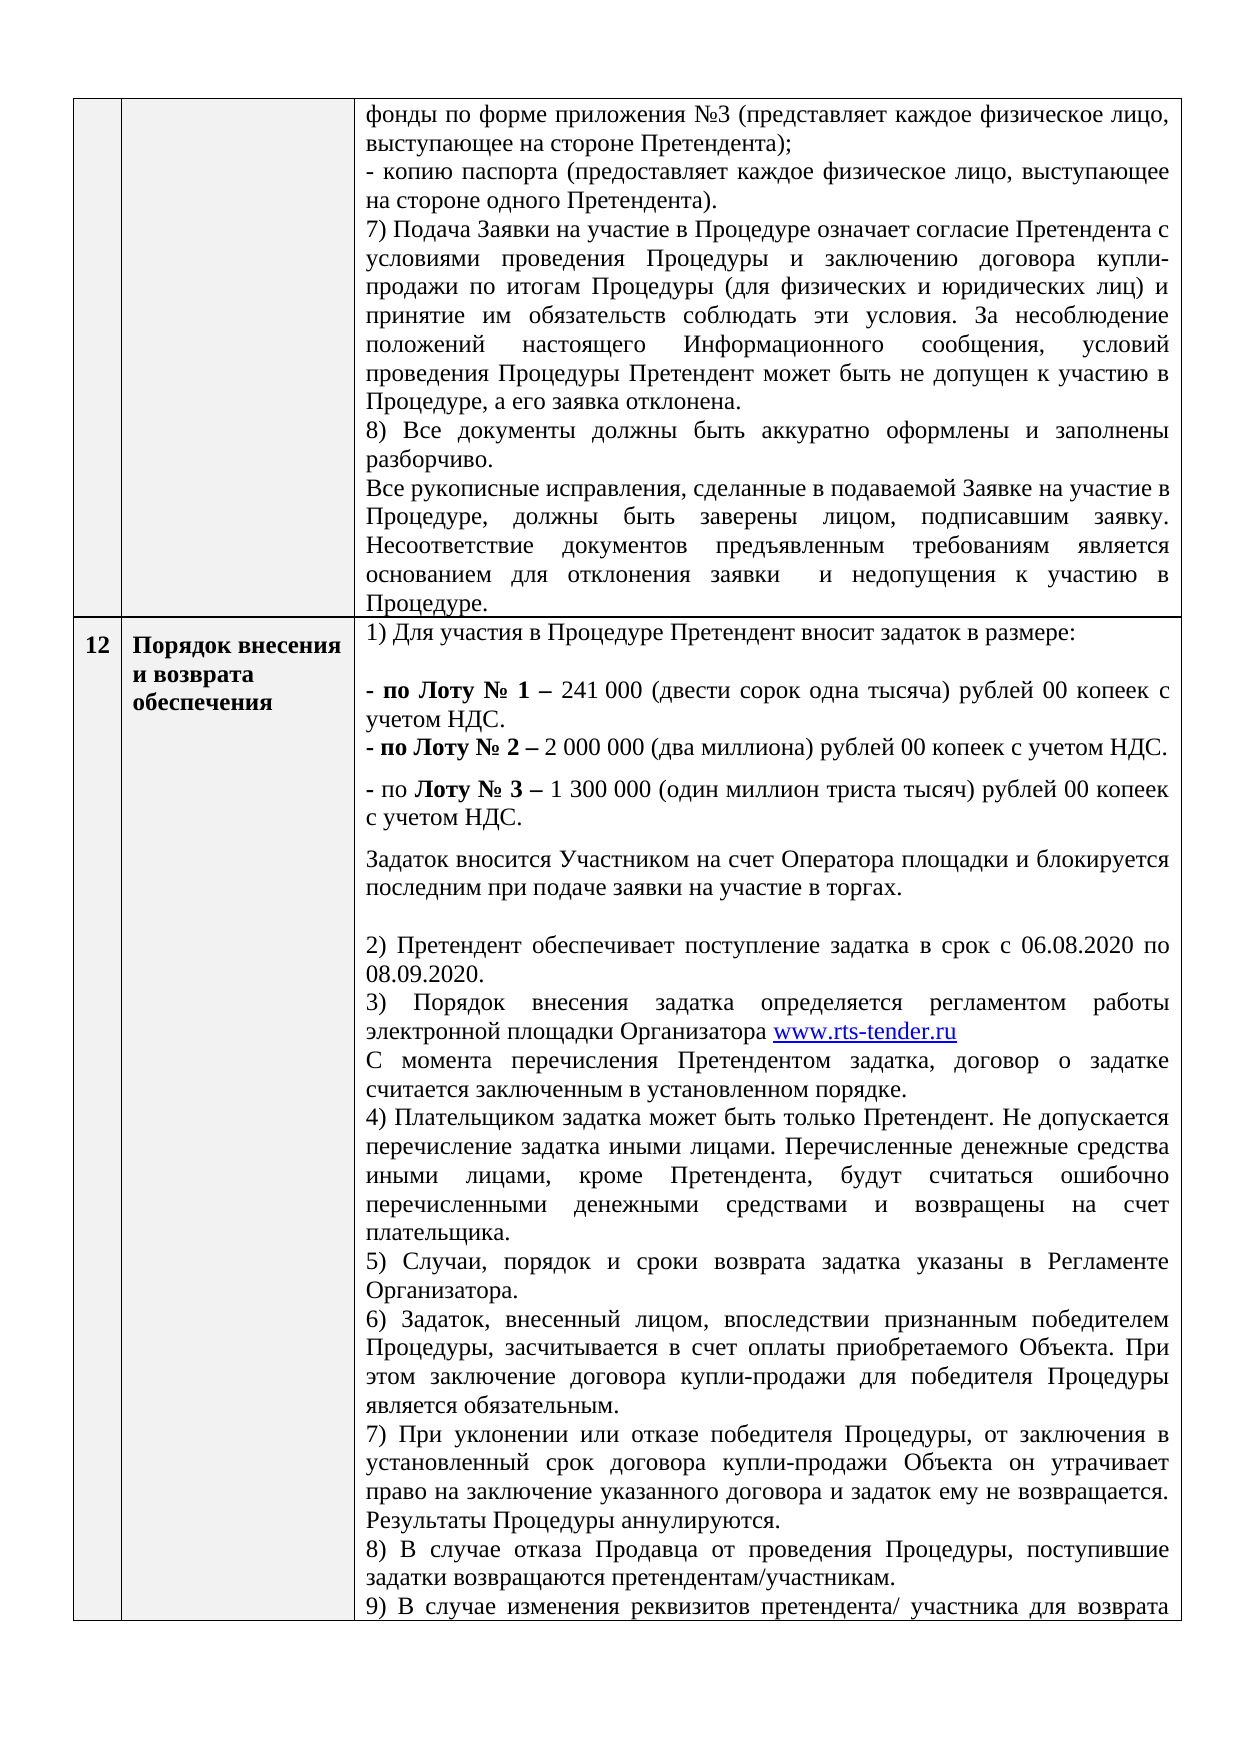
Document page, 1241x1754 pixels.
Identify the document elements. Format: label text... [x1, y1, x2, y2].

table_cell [355, 99, 1181, 616]
table_cell 11 [74, 99, 121, 616]
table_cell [122, 99, 354, 616]
table_cell 12 [74, 618, 121, 1620]
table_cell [122, 618, 354, 1620]
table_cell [355, 618, 1181, 1620]
